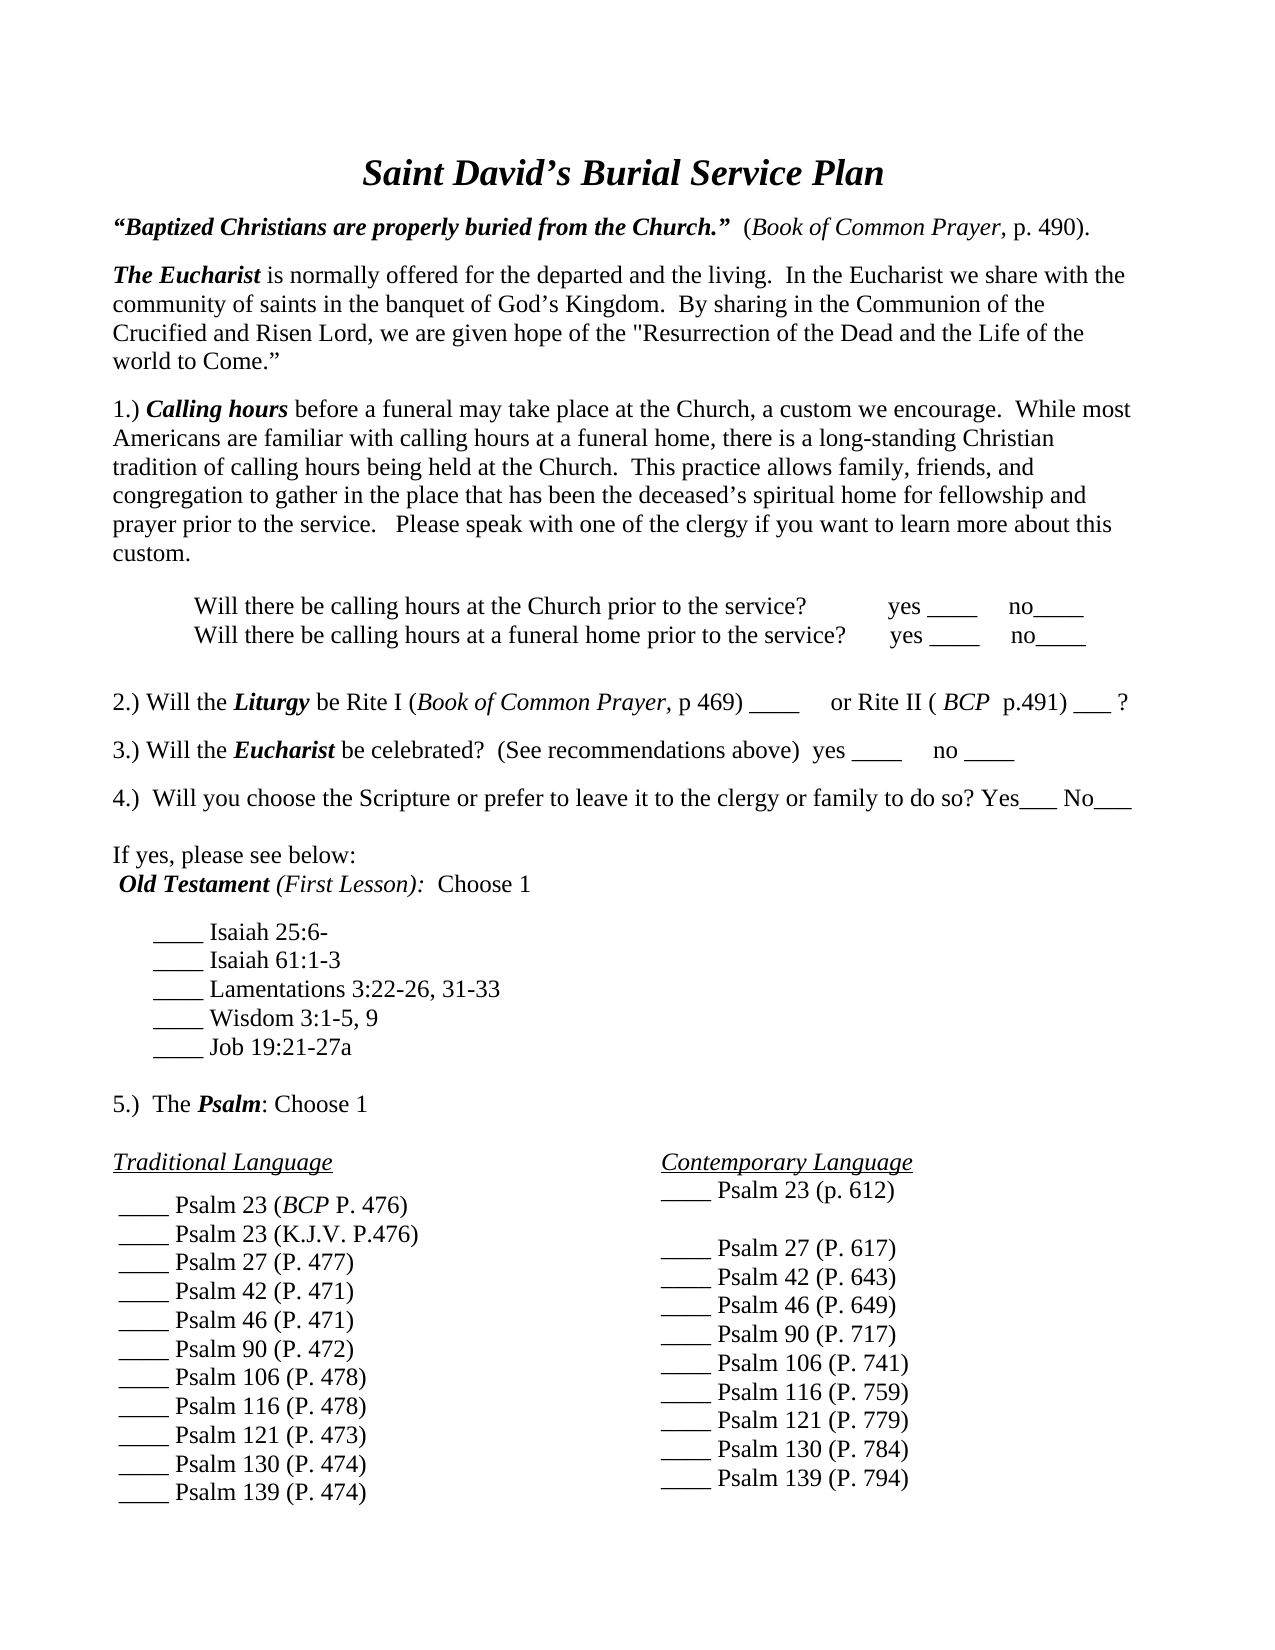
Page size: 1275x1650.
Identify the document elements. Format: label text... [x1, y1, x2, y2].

text ____ Psalm 130 (P. 474) [112, 1449, 586, 1477]
text 3.) Will the Eucharist be celebrated? (See recommendations above) yes ____ no ____ [112, 735, 1134, 763]
text Traditional Language [112, 1147, 586, 1176]
text ____ Psalm 42 (P. 643) [661, 1262, 1134, 1291]
text Saint David’s Burial Service Plan [112, 150, 1134, 193]
text ____ Psalm 46 (P. 649) [661, 1291, 1134, 1319]
text Old Testament (First Lesson): Choose 1 [112, 869, 1134, 898]
text ____ Psalm 46 (P. 471) [112, 1305, 586, 1334]
text 2.) Will the Liturgy be Rite I (Book of Common Prayer, p 469) ____ or Rite II ( BCP p.491) ___ ? [112, 687, 1134, 716]
text ____ Job 19:21-27a [103, 1032, 1134, 1061]
text ____ Psalm 139 (P. 474) [112, 1477, 586, 1506]
text 4.) Will you choose the Scripture or prefer to leave it to the clergy or family to do so? Yes___ No___ [112, 783, 1134, 811]
text ____ Psalm 23 (p. 612) [661, 1176, 1134, 1204]
text ____ Psalm 130 (P. 784) [661, 1434, 1134, 1463]
text ____ Psalm 139 (P. 794) [661, 1463, 1134, 1492]
text “Baptized Christians are properly buried from the Church.” (Book of Common Prayer, p. 490). [112, 212, 1134, 241]
text ____ Lamentations 3:22-26, 31-33 [103, 974, 1134, 1003]
text ____ Psalm 121 (P. 779) [661, 1406, 1134, 1434]
text ____ Psalm 27 (P. 477) [112, 1247, 586, 1276]
text ____ Isaiah 61:1-3 [103, 946, 1134, 974]
text 5.) The Psalm: Choose 1 [112, 1089, 1134, 1118]
text The Eucharist is normally offered for the departed and the living. In the Eucharist we share with the community of saints in the banquet of God’s Kingdom. By sharing in the Communion of the Crucified and Risen Lord, we are given hope of the "Resurrection of the Dead and the Life of the world to Come.” [112, 260, 1134, 375]
text ____ Isaiah 25:6- [103, 917, 1134, 946]
text 1.) Calling hours before a funeral may take place at the Church, a custom we encourage. While most Americans are familiar with calling hours at a funeral home, there is a long-standing Christian tradition of calling hours being held at the Church. This practice allows family, friends, and congregation to gather in the place that has been the deceased’s spiritual home for fellowship and prayer prior to the service. Please speak with one of the clergy if you want to learn more about this custom. [112, 394, 1134, 567]
text ____ Psalm 23 (BCP P. 476) [112, 1190, 586, 1219]
text Contemporary Language [661, 1147, 1134, 1176]
text ____ Psalm 27 (P. 617) [661, 1233, 1134, 1262]
text ____ Psalm 121 (P. 473) [112, 1420, 586, 1449]
text ____ Psalm 90 (P. 717) [661, 1319, 1134, 1348]
text ____ Psalm 42 (P. 471) [112, 1276, 586, 1305]
text Will there be calling hours at the Church prior to the service? yes ____ no____ [112, 591, 1134, 620]
text Will there be calling hours at a funeral home prior to the service? yes ____ no____ [112, 620, 1134, 648]
text ____ Psalm 116 (P. 478) [112, 1391, 586, 1420]
text ____ Psalm 23 (K.J.V. P.476) [112, 1219, 586, 1247]
text ____ Wisdom 3:1-5, 9 [103, 1003, 1134, 1032]
text ____ Psalm 90 (P. 472) [112, 1334, 586, 1362]
text ____ Psalm 106 (P. 741) [661, 1348, 1134, 1377]
text ____ Psalm 106 (P. 478) [112, 1362, 586, 1391]
text If yes, please see below: [112, 840, 1134, 869]
text ____ Psalm 116 (P. 759) [661, 1377, 1134, 1406]
